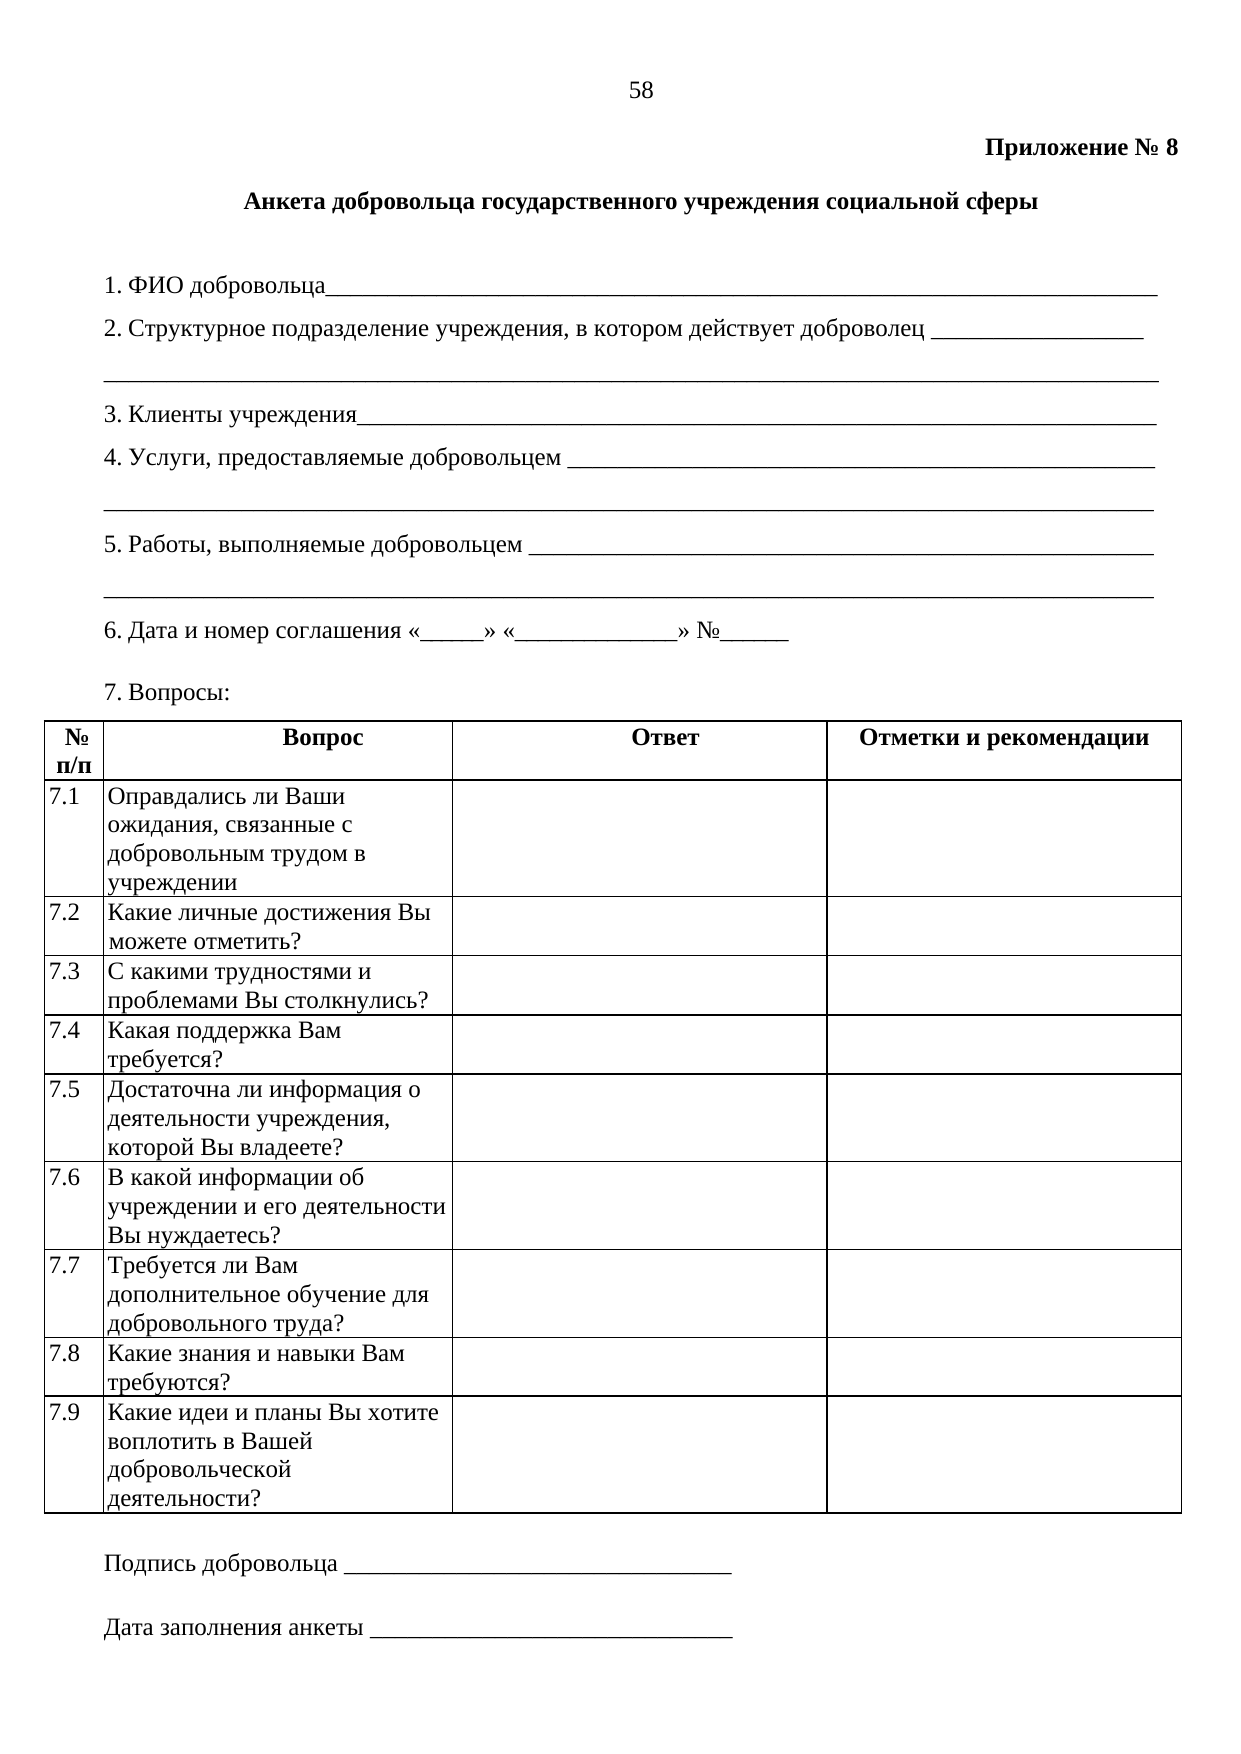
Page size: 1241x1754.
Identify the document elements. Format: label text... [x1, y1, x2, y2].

table_cell [453, 1016, 826, 1073]
table_cell 7.3 [45, 956, 103, 1014]
list Услуги, предоставляемые добровольцем _______________________________________________ [103, 442, 1178, 471]
table_cell 7.1 [45, 781, 103, 896]
table_cell 7.7 [45, 1250, 103, 1336]
table_header Вопрос [104, 722, 452, 779]
subtitle Анкета добровольца государственного учреждения социальной сферы [103, 186, 1178, 215]
table_cell [453, 781, 826, 896]
table_cell [828, 897, 1181, 955]
text ____________________________________________________________________________________ [103, 486, 1178, 514]
table_cell [453, 1338, 826, 1395]
list Вопросы: [103, 677, 1178, 706]
table_cell 7.8 [45, 1338, 103, 1395]
list Клиенты учреждения _____________________________ [103, 399, 1178, 428]
table_cell Какие идеи и планы Вы хотите воплотить в Вашей добровольческой деятельности? [104, 1397, 452, 1512]
table_cell [828, 1338, 1181, 1395]
table_cell [828, 1075, 1181, 1161]
table_cell [828, 781, 1181, 896]
text ___________________ _____________________________ [103, 356, 1178, 385]
table_cell 7.5 [45, 1075, 103, 1161]
table_cell 7.6 [45, 1162, 103, 1248]
list ФИО добровольца _____________________________ [103, 270, 1178, 299]
table_cell [453, 956, 826, 1014]
table_cell Какая поддержка Вам требуется? [104, 1016, 452, 1073]
table_cell [828, 1397, 1181, 1512]
table_cell С какими трудностями и проблемами Вы столкнулись? [104, 956, 452, 1014]
table_header № п/п [45, 722, 103, 779]
table_cell [453, 897, 826, 955]
table_cell Требуется ли Вам дополнительное обучение для добровольного труда? [104, 1250, 452, 1336]
text Подпись добровольца _______________________________ [103, 1548, 1029, 1577]
text Приложение № 8 [103, 132, 1178, 161]
table_cell В какой информации об учреждении и его деятельности Вы нуждаетесь? [104, 1162, 452, 1248]
text ____________________________________________________________________________________ [103, 572, 1178, 601]
table_cell 7.4 [45, 1016, 103, 1073]
table_cell [828, 1162, 1181, 1248]
text Дата заполнения анкеты _____________________________ [103, 1612, 1029, 1641]
table_cell Какие знания и навыки Вам требуются? [104, 1338, 452, 1395]
list Работы, выполняемые добровольцем __________________________________________________ [103, 529, 1178, 557]
table_cell 7.9 [45, 1397, 103, 1512]
table_cell Какие личные достижения Вы можете отметить? [104, 897, 452, 955]
list Структурное подразделение учреждения, в котором действует доброволец _________________ [103, 313, 1178, 342]
table_cell [453, 1397, 826, 1512]
table_cell [828, 956, 1181, 1014]
list Дата и номер соглашения « » « » № [103, 615, 1178, 644]
table_cell Достаточна ли информация о деятельности учреждения, которой Вы владеете? [104, 1075, 452, 1161]
table_cell 7.2 [45, 897, 103, 955]
table_cell [453, 1075, 826, 1161]
table_cell [453, 1250, 826, 1336]
table_cell [828, 1016, 1181, 1073]
table_header Отметки и рекомендации [828, 722, 1181, 779]
table_cell Оправдались ли Ваши ожидания, связанные с добровольным трудом в учреждении [104, 781, 452, 896]
table_cell [828, 1250, 1181, 1336]
table_header Ответ [453, 722, 826, 779]
table_cell [453, 1162, 826, 1248]
